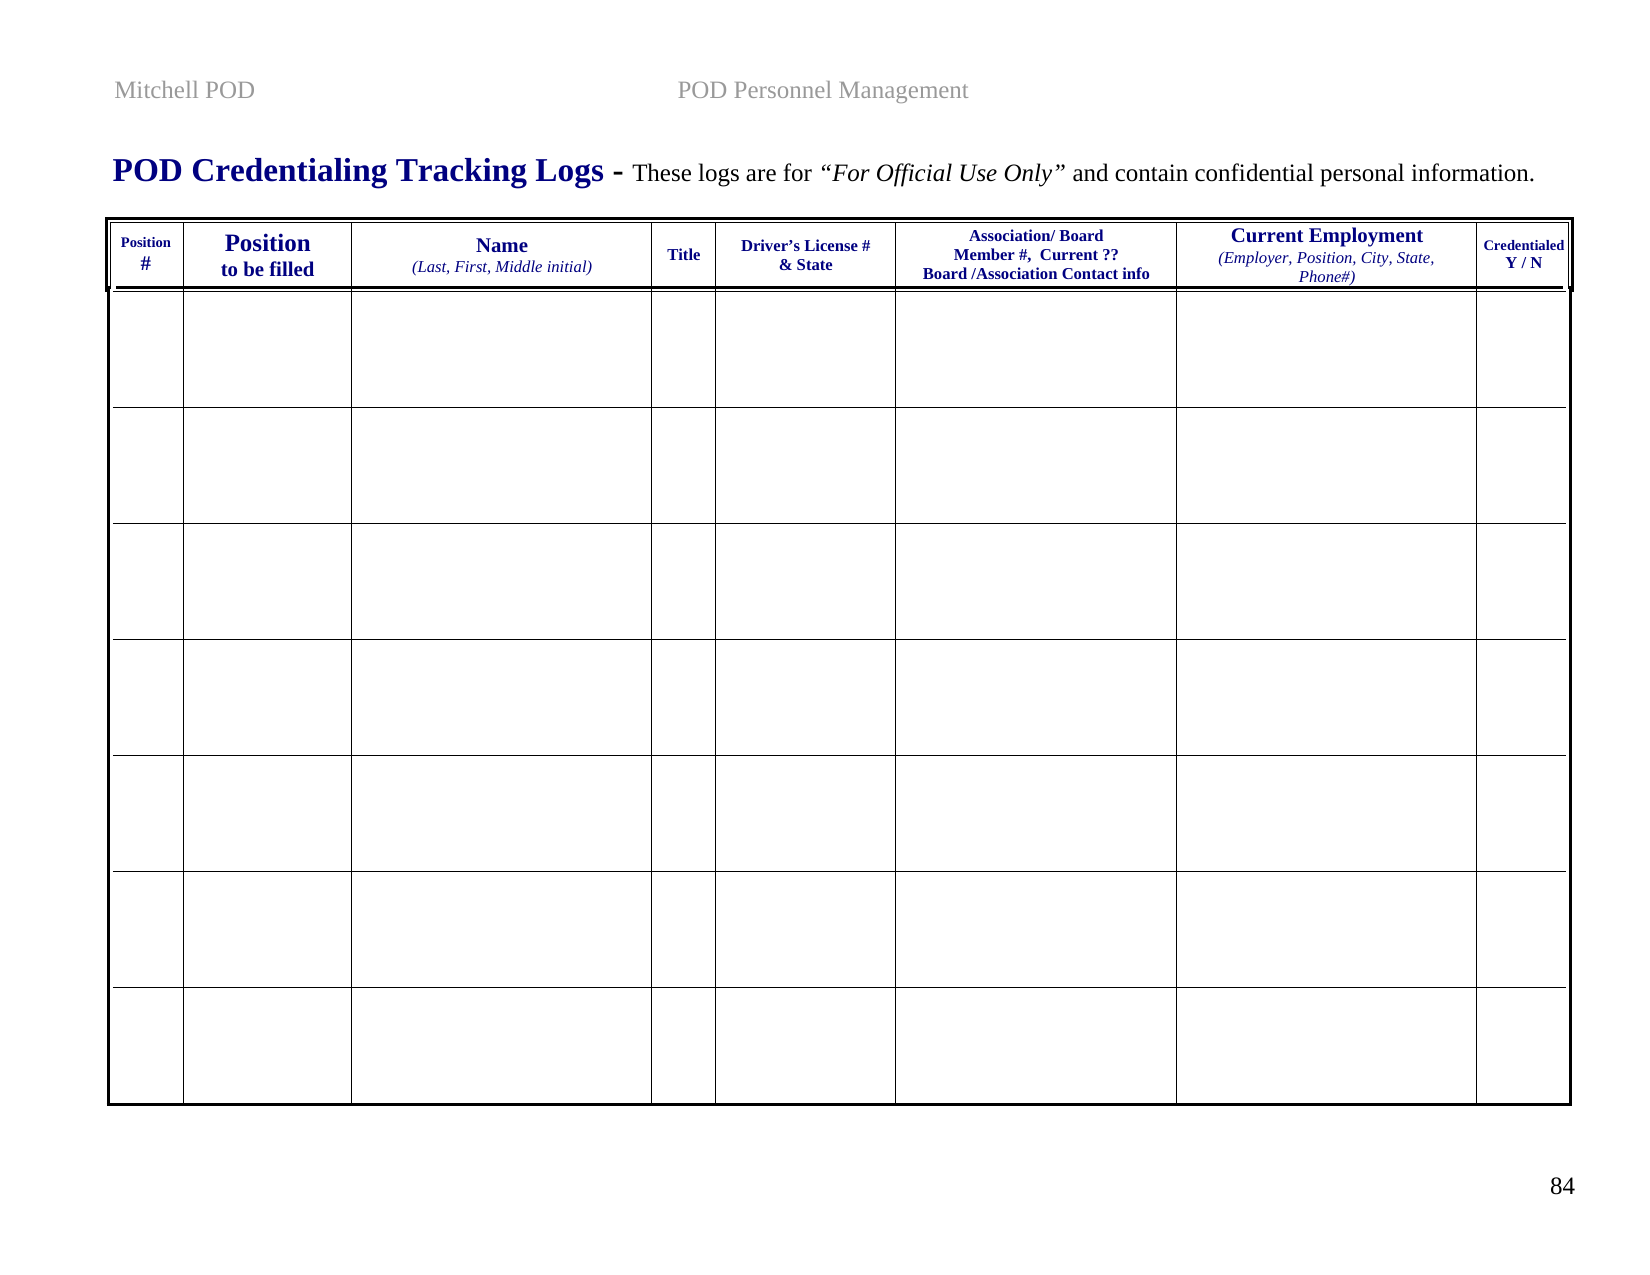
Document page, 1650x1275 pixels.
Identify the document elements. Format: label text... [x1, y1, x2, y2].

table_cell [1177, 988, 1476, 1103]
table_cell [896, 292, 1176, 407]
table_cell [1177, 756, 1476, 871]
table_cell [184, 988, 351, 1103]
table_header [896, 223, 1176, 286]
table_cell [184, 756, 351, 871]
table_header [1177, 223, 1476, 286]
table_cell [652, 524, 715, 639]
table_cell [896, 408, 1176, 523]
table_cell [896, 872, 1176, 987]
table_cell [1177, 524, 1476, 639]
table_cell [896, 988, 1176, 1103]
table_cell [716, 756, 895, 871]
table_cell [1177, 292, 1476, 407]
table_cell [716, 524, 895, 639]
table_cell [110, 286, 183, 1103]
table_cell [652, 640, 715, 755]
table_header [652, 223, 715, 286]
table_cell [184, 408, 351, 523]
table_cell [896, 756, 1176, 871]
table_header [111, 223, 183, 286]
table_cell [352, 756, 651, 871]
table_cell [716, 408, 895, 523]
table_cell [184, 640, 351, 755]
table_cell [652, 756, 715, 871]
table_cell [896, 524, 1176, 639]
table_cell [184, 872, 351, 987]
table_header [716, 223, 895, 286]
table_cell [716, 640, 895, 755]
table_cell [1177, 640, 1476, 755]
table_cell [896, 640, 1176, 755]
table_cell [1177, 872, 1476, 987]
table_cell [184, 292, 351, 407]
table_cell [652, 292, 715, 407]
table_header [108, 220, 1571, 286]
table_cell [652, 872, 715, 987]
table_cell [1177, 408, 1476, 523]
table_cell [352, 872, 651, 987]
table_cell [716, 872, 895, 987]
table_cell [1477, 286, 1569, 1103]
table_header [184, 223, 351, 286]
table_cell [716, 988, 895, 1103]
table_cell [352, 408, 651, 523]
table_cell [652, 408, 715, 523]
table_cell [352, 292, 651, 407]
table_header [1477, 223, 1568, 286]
text POD Credentialing Tracking Logs - These logs are for “For Official Use Only” and contain confidential personal information. [112, 150, 1575, 188]
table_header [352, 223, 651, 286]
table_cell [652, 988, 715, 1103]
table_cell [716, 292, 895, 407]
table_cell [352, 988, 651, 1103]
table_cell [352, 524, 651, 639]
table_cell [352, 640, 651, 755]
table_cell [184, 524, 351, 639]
